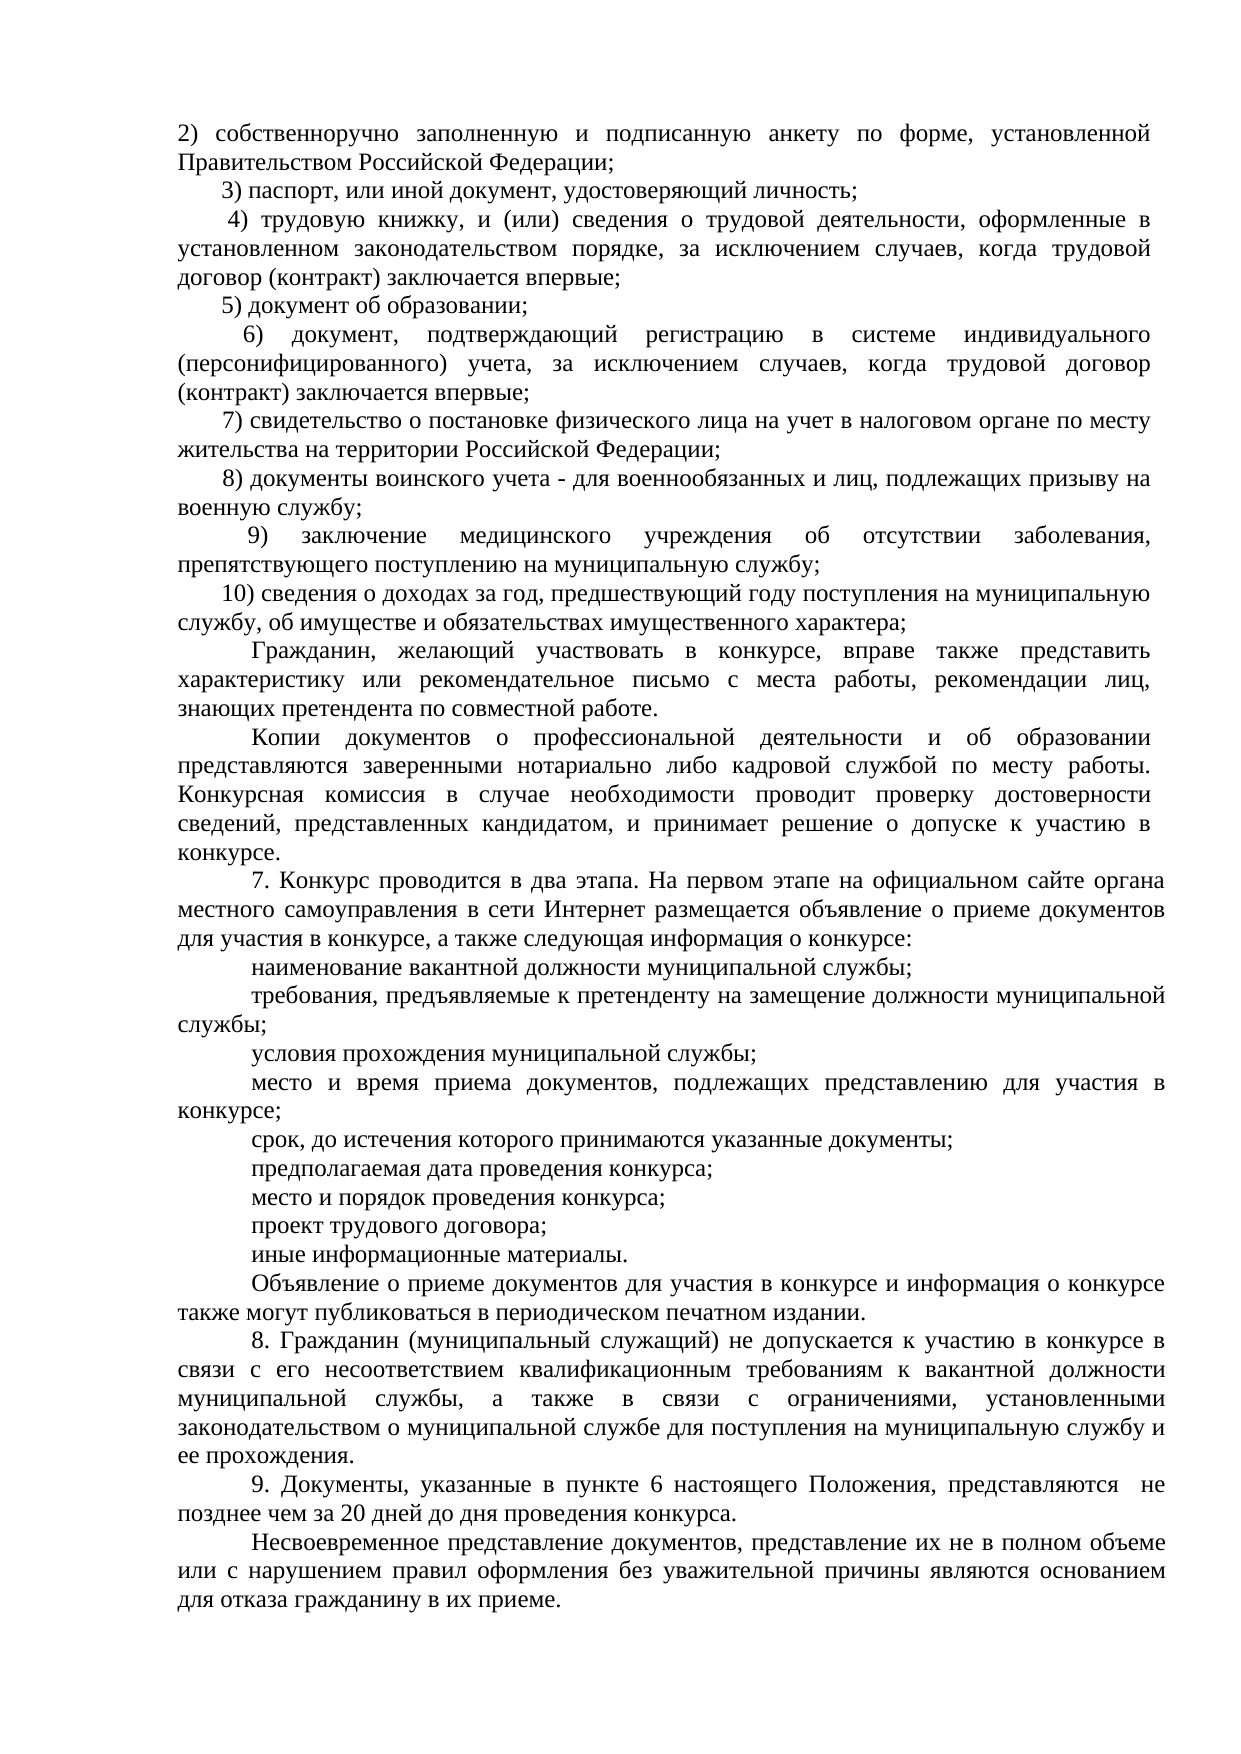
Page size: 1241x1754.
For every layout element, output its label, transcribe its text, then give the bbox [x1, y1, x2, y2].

text Копии документов о профессиональной деятельности и об образовании представляются заверенными нотариально либо кадровой службой по месту работы. Конкурсная комиссия в случае необходимости проводит проверку достоверности сведений, представленных кандидатом, и принимает решение о допуске к участию в конкурсе. [177, 722, 1152, 866]
text 7) свидетельство о постановке физического лица на учет в налоговом органе по месту жительства на территории Российской Федерации; [177, 406, 1152, 463]
text Несвоевременное представление документов, представление их не в полном объеме или с нарушением правил оформления без уважительной причины являются основанием для отказа гражданину в их приеме. [177, 1527, 1167, 1613]
text проект трудового договора; [177, 1211, 1167, 1239]
text срок, до истечения которого принимаются указанные документы; [177, 1124, 1167, 1153]
text иные информационные материалы. [177, 1239, 1167, 1268]
text наименование вакантной должности муниципальной службы; [177, 952, 1167, 981]
text требования, предъявляемые к претенденту на замещение должности муниципальной службы; [177, 981, 1167, 1038]
text 5) документ об образовании; [177, 291, 1152, 319]
text Гражданин, желающий участвовать в конкурсе, вправе также представить характеристику или рекомендательное письмо с места работы, рекомендации лиц, знающих претендента по совместной работе. [177, 636, 1152, 722]
text 9) заключение медицинского учреждения об отсутствии заболевания, препятствующего поступлению на муниципальную службу; [177, 521, 1152, 578]
text 8. Гражданин (муниципальный служащий) не допускается к участию в конкурсе в связи с его несоответствием квалификационным требованиям к вакантной должности муниципальной службы, а также в связи с ограничениями, установленными законодательством о муниципальной службе для поступления на муниципальную службу и ее прохождения. [177, 1326, 1167, 1469]
text 6) документ, подтверждающий регистрацию в системе индивидуального (персонифицированного) учета, за исключением случаев, когда трудовой договор (контракт) заключается впервые; [177, 319, 1152, 406]
text предполагаемая дата проведения конкурса; [177, 1153, 1167, 1182]
text Объявление о приеме документов для участия в конкурсе и информация о конкурсе также могут публиковаться в периодическом печатном издании. [177, 1268, 1167, 1326]
text 4) трудовую книжку, и (или) сведения о трудовой деятельности, оформленные в установленном законодательством порядке, за исключением случаев, когда трудовой договор (контракт) заключается впервые; [177, 204, 1152, 291]
text 8) документы воинского учета - для военнообязанных и лиц, подлежащих призыву на военную службу; [177, 463, 1152, 521]
text 3) паспорт, или иной документ, удостоверяющий личность; [177, 176, 1152, 204]
text 2) собственноручно заполненную и подписанную анкету по форме, установленной Правительством Российской Федерации; [177, 118, 1152, 176]
text 10) сведения о доходах за год, предшествующий году поступления на муниципальную службу, об имуществе и обязательствах имущественного характера; [177, 578, 1152, 636]
text условия прохождения муниципальной службы; [177, 1038, 1167, 1067]
text 9. Документы, указанные в пункте 6 настоящего Положения, представляются не позднее чем за 20 дней до дня проведения конкурса. [177, 1469, 1167, 1527]
text место и порядок проведения конкурса; [177, 1182, 1167, 1211]
text 7. Конкурс проводится в два этапа. На первом этапе на официальном сайте органа местного самоуправления в сети Интернет размещается объявление о приеме документов для участия в конкурсе, а также следующая информация о конкурсе: [177, 866, 1167, 952]
text место и время приема документов, подлежащих представлению для участия в конкурсе; [177, 1067, 1167, 1124]
